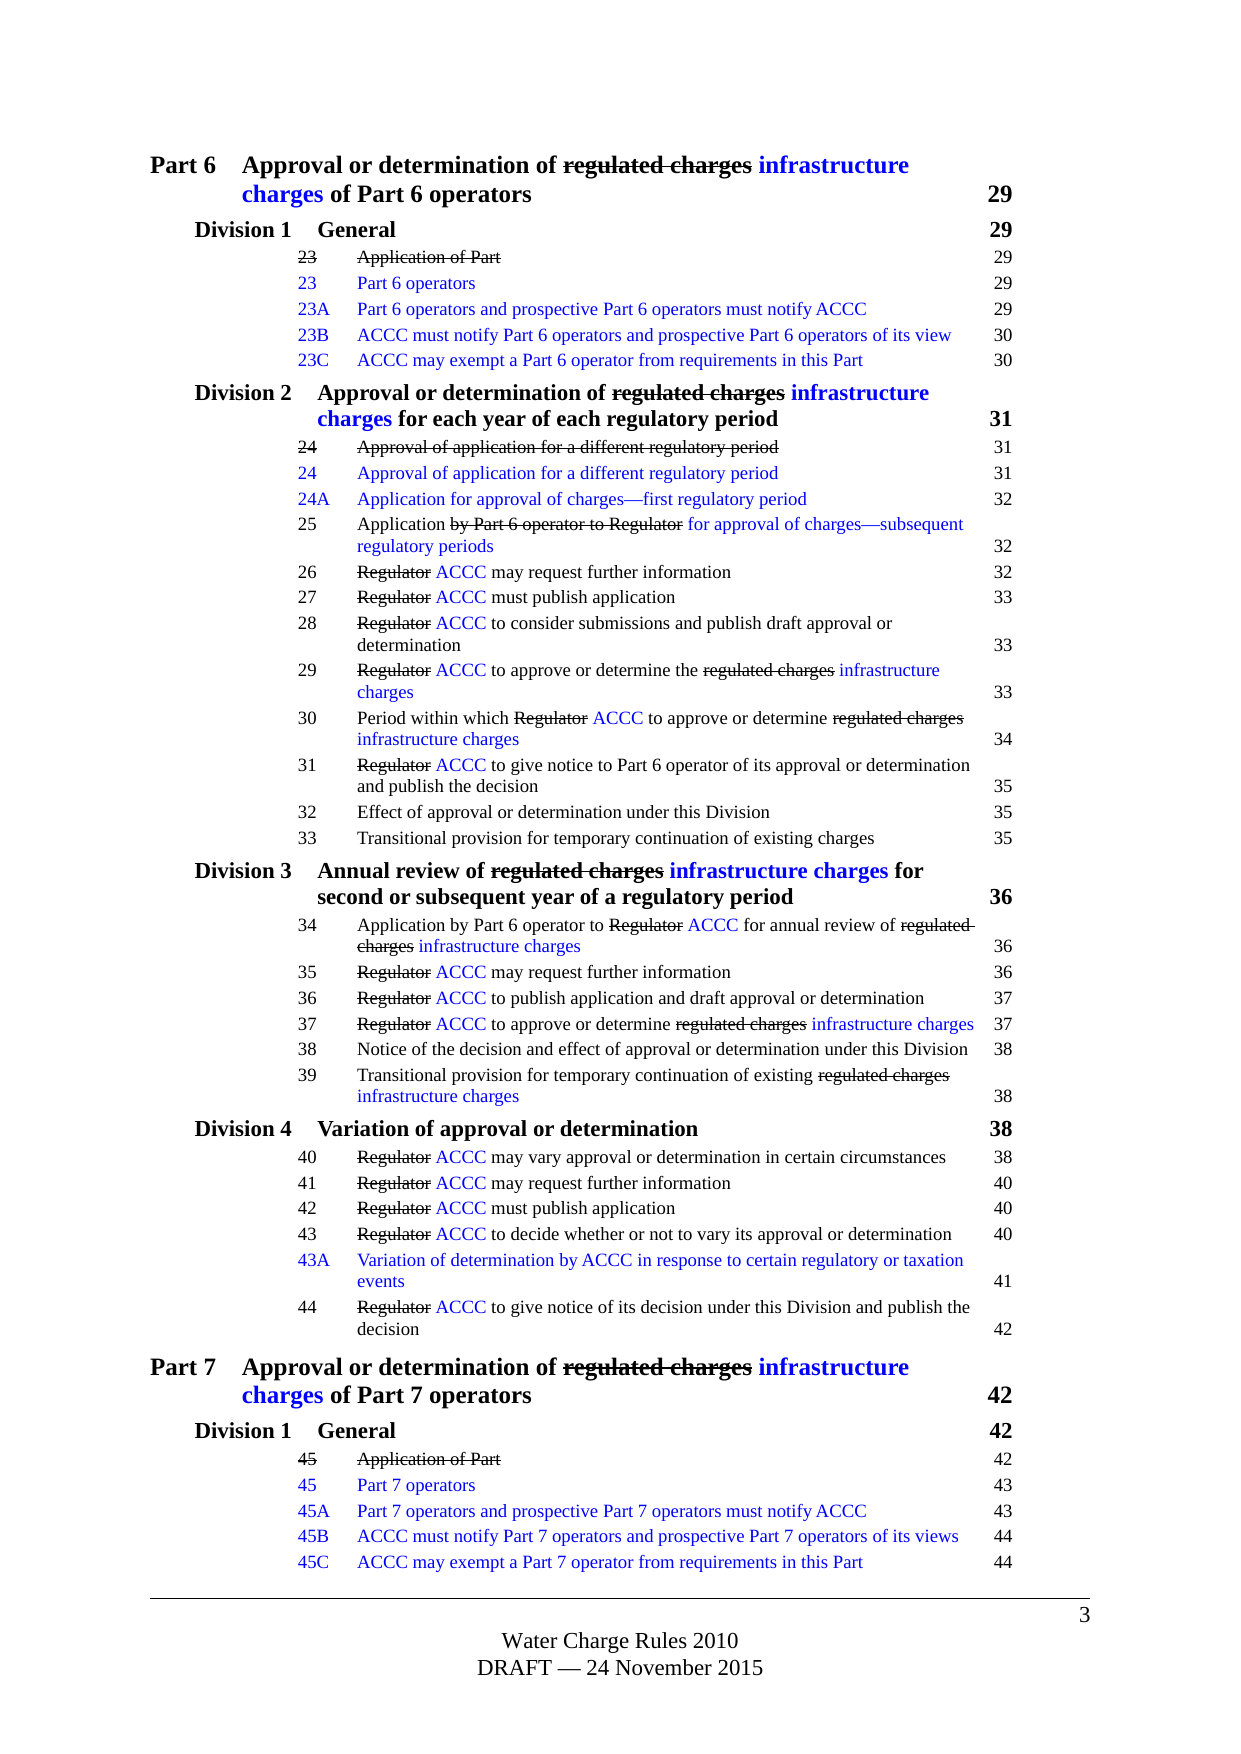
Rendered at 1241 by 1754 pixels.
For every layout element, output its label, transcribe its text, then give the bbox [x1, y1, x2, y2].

text 45 Part 7 operators 43 [298, 1474, 984, 1495]
text 23 Application of Part 29 [298, 246, 984, 268]
text 43A Variation of determination by ACCC in response to certain regulatory or taxation events 41 [298, 1249, 984, 1292]
text 34 Application by Part 6 operator to Regulator ACCC for annual review of regulated charges infrastructure charges 36 [298, 914, 984, 957]
text Division 3 Annual review of regulated charges infrastructure charges for second or subsequent year of a regulatory period 36 [194, 857, 984, 909]
text Division 1 General 42 [194, 1417, 984, 1444]
text Division 1 General 29 [194, 216, 984, 242]
text 24 Approval of application for a different regulatory period 31 [298, 436, 984, 458]
text 45A Part 7 operators and prospective Part 7 operators must notify ACCC 43 [298, 1499, 984, 1521]
text 37 Regulator ACCC to approve or determine regulated charges infrastructure charges 37 [298, 1012, 984, 1034]
text Division 2 Approval or determination of regulated charges infrastructure charges for each year of each regulatory period 31 [194, 379, 984, 432]
text 33 Transitional provision for temporary continuation of existing charges 35 [298, 827, 984, 848]
text 38 Notice of the decision and effect of approval or determination under this Division 38 [298, 1038, 984, 1060]
text 23B ACCC must notify Part 6 operators and prospective Part 6 operators of its view 30 [298, 323, 984, 345]
text 40 Regulator ACCC may vary approval or determination in certain circumstances 38 [298, 1146, 984, 1167]
text 43 Regulator ACCC to decide whether or not to vary its approval or determination 40 [298, 1223, 984, 1244]
text 24A Application for approval of charges—first regulatory period 32 [298, 487, 984, 509]
text 24 Approval of application for a different regulatory period 31 [298, 462, 984, 483]
text 36 Regulator ACCC to publish application and draft approval or determination 37 [298, 987, 984, 1008]
text Part 6 Approval or determination of regulated charges infrastructure charges of Part 6 operators 29 [150, 150, 984, 207]
text Part 7 Approval or determination of regulated charges infrastructure charges of Part 7 operators 42 [150, 1352, 984, 1409]
text 23C ACCC may exempt a Part 6 operator from requirements in this Part 30 [298, 349, 984, 371]
text 41 Regulator ACCC may request further information 40 [298, 1172, 984, 1193]
text 31 Regulator ACCC to give notice to Part 6 operator of its approval or determination and publish the decision 35 [298, 754, 984, 797]
text 42 Regulator ACCC must publish application 40 [298, 1197, 984, 1219]
text 25 Application by Part 6 operator to Regulator for approval of charges—subsequent regulatory periods 32 [298, 513, 984, 556]
text 45C ACCC may exempt a Part 7 operator from requirements in this Part 44 [298, 1551, 984, 1572]
text 35 Regulator ACCC may request further information 36 [298, 961, 984, 982]
text 44 Regulator ACCC to give notice of its decision under this Division and publish the decision 42 [298, 1296, 984, 1339]
text 23A Part 6 operators and prospective Part 6 operators must notify ACCC 29 [298, 298, 984, 319]
text 45 Application of Part 42 [298, 1448, 984, 1469]
text 39 Transitional provision for temporary continuation of existing regulated charges infrastructure charges 38 [298, 1064, 984, 1107]
text 30 Period within which Regulator ACCC to approve or determine regulated charges infrastructure charges 34 [298, 707, 984, 750]
text 23 Part 6 operators 29 [298, 272, 984, 294]
text 29 Regulator ACCC to approve or determine the regulated charges infrastructure charges 33 [298, 659, 984, 702]
text 28 Regulator ACCC to consider submissions and publish draft approval or determination 33 [298, 612, 984, 655]
text Division 4 Variation of approval or determination 38 [194, 1115, 984, 1142]
text 26 Regulator ACCC may request further information 32 [298, 561, 984, 582]
text 32 Effect of approval or determination under this Division 35 [298, 801, 984, 823]
text 27 Regulator ACCC must publish application 33 [298, 586, 984, 608]
text 45B ACCC must notify Part 7 operators and prospective Part 7 operators of its views 44 [298, 1525, 984, 1547]
